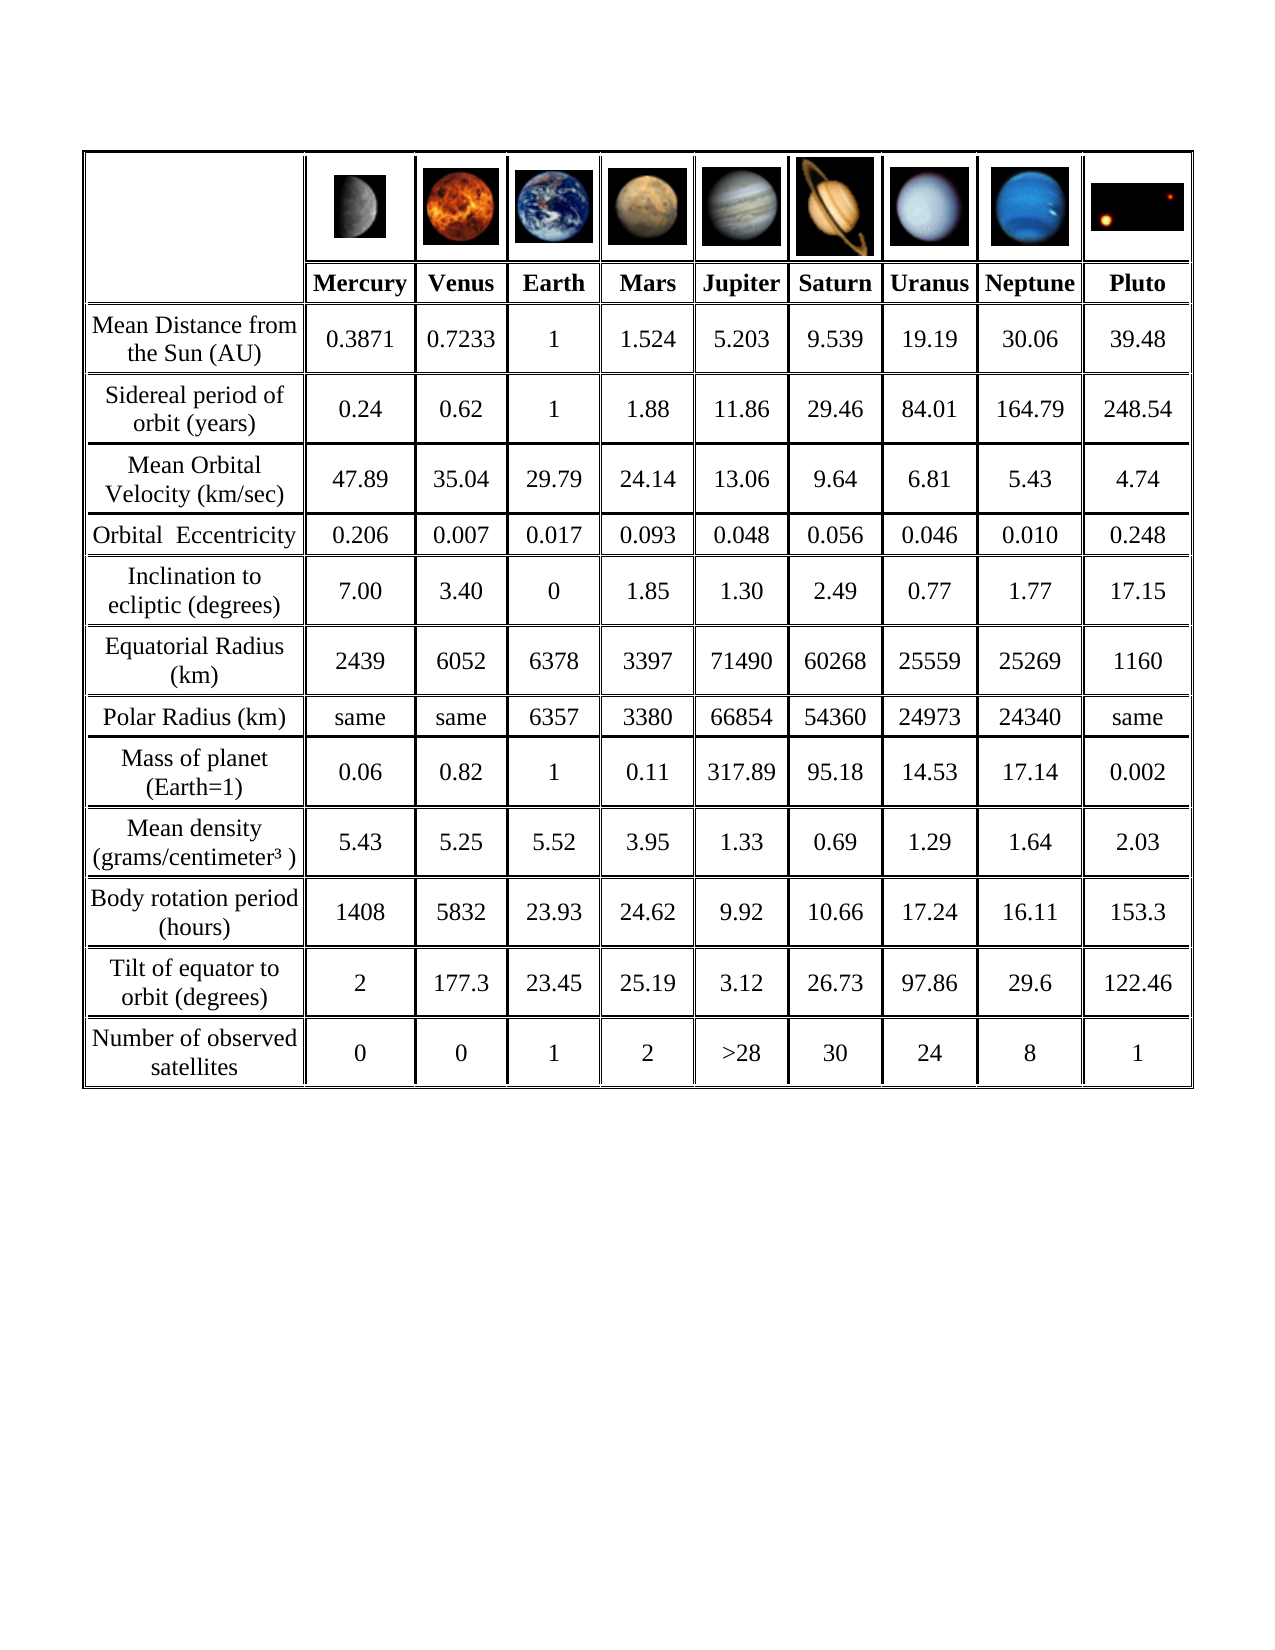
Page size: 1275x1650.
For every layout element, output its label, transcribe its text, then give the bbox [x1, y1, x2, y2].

table_cell 177.3 [417, 949, 506, 1015]
picture [1091, 183, 1184, 231]
table_header [601, 153, 694, 260]
table_cell 54360 [790, 697, 881, 735]
table_cell 14.53 [884, 738, 976, 805]
table_cell 19.19 [884, 305, 976, 372]
table_cell same [307, 697, 414, 735]
table_cell 30 [788, 1019, 882, 1086]
table_cell Pluto [1085, 260, 1191, 302]
table_cell 9.64 [790, 445, 881, 512]
table_header [86, 152, 305, 302]
table_cell 35.04 [417, 445, 506, 512]
table_cell 0.093 [602, 515, 693, 553]
table_cell 6378 [509, 627, 599, 694]
table_cell 0.06 [307, 738, 414, 805]
table_cell 1.29 [884, 809, 976, 875]
table_cell 0.82 [417, 738, 506, 805]
table_cell Mean Orbital Velocity (km/sec) [86, 442, 303, 512]
table_cell 5832 [417, 879, 506, 945]
table_header [415, 152, 507, 260]
table_cell Mean Distance from the Sun (AU) [84, 302, 305, 372]
table_cell 3380 [602, 697, 693, 735]
table_cell 0.7233 [417, 305, 506, 372]
picture [890, 167, 969, 246]
table_cell 25559 [884, 627, 976, 694]
table_cell Mercury [307, 264, 414, 302]
table_cell 0.007 [417, 515, 506, 553]
table_cell Orbital Eccentricity [86, 512, 303, 553]
table_cell Equatorial Radius (km) [86, 624, 303, 694]
picture [334, 175, 386, 238]
table_cell 1.30 [696, 557, 787, 623]
table_cell Tilt of equator to orbit (degrees) [86, 945, 303, 1015]
table_cell 3397 [602, 627, 693, 694]
picture [423, 168, 499, 245]
table_header [305, 152, 415, 260]
table_header [695, 153, 788, 260]
table_cell 1 [507, 1019, 601, 1086]
table_cell 24340 [979, 697, 1081, 735]
table_cell 0.248 [1085, 512, 1191, 553]
table_cell 2439 [307, 627, 414, 694]
table_cell 7.00 [307, 557, 414, 623]
table_cell 24.62 [602, 879, 693, 945]
table_cell 0.206 [307, 515, 414, 553]
table_cell 5.25 [417, 809, 506, 875]
table_cell 0.046 [884, 515, 976, 553]
table_cell [979, 264, 1081, 302]
table_cell 6052 [417, 627, 506, 694]
table_cell Mean density (grams/centimeter³ ) [86, 805, 303, 875]
table_cell Polar Radius (km) [84, 694, 305, 735]
table_cell Uranus [884, 264, 976, 302]
table_cell 0.056 [790, 515, 881, 553]
table_cell 4.74 [1085, 442, 1191, 512]
table_cell 317.89 [696, 738, 787, 805]
table_cell Number of observed satellites [86, 1015, 305, 1086]
table_cell 0.048 [696, 515, 787, 553]
table_cell 153.3 [1085, 875, 1191, 945]
table_cell 6.81 [884, 445, 976, 512]
table_cell 66854 [696, 697, 787, 735]
table_cell 29.46 [790, 375, 881, 442]
table_cell Inclination to ecliptic (degrees) [86, 554, 303, 623]
table_cell 1.33 [696, 809, 787, 875]
picture [991, 167, 1069, 246]
table_cell 17.15 [1085, 554, 1191, 623]
table_header [507, 153, 601, 260]
table_cell 3.95 [602, 809, 693, 875]
table_cell Venus [417, 264, 506, 302]
table_cell 1.77 [979, 557, 1081, 623]
table_cell 39.48 [1083, 302, 1192, 372]
table_cell 5.203 [696, 305, 787, 372]
table_cell 248.54 [1083, 372, 1192, 442]
table_cell 122.46 [1085, 945, 1191, 1015]
table_cell 5.43 [979, 445, 1081, 512]
table_cell 26.73 [790, 949, 881, 1015]
table_cell Mass of planet (Earth=1) [86, 735, 303, 805]
table_header [1083, 153, 1191, 260]
table_cell >28 [695, 1019, 788, 1086]
table_cell 25269 [979, 627, 1081, 694]
table_cell 23.45 [509, 949, 599, 1015]
table_cell 0 [415, 1019, 507, 1086]
picture [702, 167, 781, 246]
table_cell 16.11 [979, 879, 1081, 945]
table_cell 0.3871 [307, 305, 414, 372]
table_cell 9.539 [790, 305, 881, 372]
table_cell 24.14 [602, 445, 693, 512]
table_cell 8 [977, 1015, 1083, 1086]
table_cell 0 [305, 1019, 415, 1086]
picture [608, 168, 687, 245]
table_cell 1.85 [602, 557, 693, 623]
table_header [882, 152, 977, 260]
table_cell 10.66 [790, 879, 881, 945]
table_cell 60268 [790, 627, 881, 694]
table_cell 6357 [509, 697, 599, 735]
table_cell Mars [602, 264, 693, 302]
table_cell 5.52 [509, 809, 599, 875]
table_cell 71490 [696, 627, 787, 694]
table_cell 1160 [1085, 624, 1191, 694]
table_cell 1.88 [602, 375, 693, 442]
table_cell 9.92 [696, 879, 787, 945]
table_cell 0.69 [790, 809, 881, 875]
table_cell 84.01 [884, 375, 976, 442]
table_cell 0.24 [307, 375, 414, 442]
table_cell 11.86 [696, 375, 787, 442]
table_cell 164.79 [979, 375, 1081, 442]
table_cell same [417, 697, 506, 735]
table_cell 0.11 [602, 738, 693, 805]
table_cell 2.03 [1085, 805, 1191, 875]
table_cell 0.010 [979, 515, 1081, 553]
table_cell 2.49 [790, 557, 881, 623]
table_cell 95.18 [790, 738, 881, 805]
table_cell 0.002 [1085, 735, 1191, 805]
table_cell 0.017 [509, 515, 599, 553]
table_cell 3.12 [696, 949, 787, 1015]
table_cell 3.40 [417, 557, 506, 623]
table_cell 1408 [307, 879, 414, 945]
table_cell 1.64 [979, 809, 1081, 875]
table_cell Saturn [790, 264, 881, 302]
table_cell 29.79 [509, 445, 599, 512]
table_cell Sidereal period of orbit (years) [84, 372, 305, 442]
table_cell 17.14 [979, 738, 1081, 805]
picture [515, 170, 593, 243]
table_cell 1 [509, 738, 599, 805]
table_cell 97.86 [884, 949, 976, 1015]
table_cell 0.77 [884, 557, 976, 623]
table_cell 47.89 [307, 445, 414, 512]
table_header [788, 152, 882, 260]
table_header [977, 152, 1083, 260]
table_cell 23.93 [509, 879, 599, 945]
table_cell Jupiter [696, 264, 787, 302]
table_cell 24 [882, 1019, 977, 1086]
table_cell Body rotation period (hours) [86, 875, 303, 945]
table_cell 29.6 [979, 949, 1081, 1015]
picture [796, 157, 874, 256]
table_cell 5.43 [307, 809, 414, 875]
table_cell 1 [509, 305, 599, 372]
table_cell 0 [509, 557, 599, 623]
table_cell Earth [509, 264, 599, 302]
table_cell 2 [307, 949, 414, 1015]
table_cell 30.06 [979, 305, 1081, 372]
table_cell 13.06 [696, 445, 787, 512]
table_cell same [1083, 694, 1192, 735]
table_cell 0.62 [417, 375, 506, 442]
table_cell 1 [1083, 1015, 1191, 1086]
table_cell 1 [509, 375, 599, 442]
table_cell 17.24 [884, 879, 976, 945]
table_cell 24973 [884, 697, 976, 735]
table_cell 2 [601, 1019, 694, 1086]
table_cell 25.19 [602, 949, 693, 1015]
table_cell 1.524 [602, 305, 693, 372]
